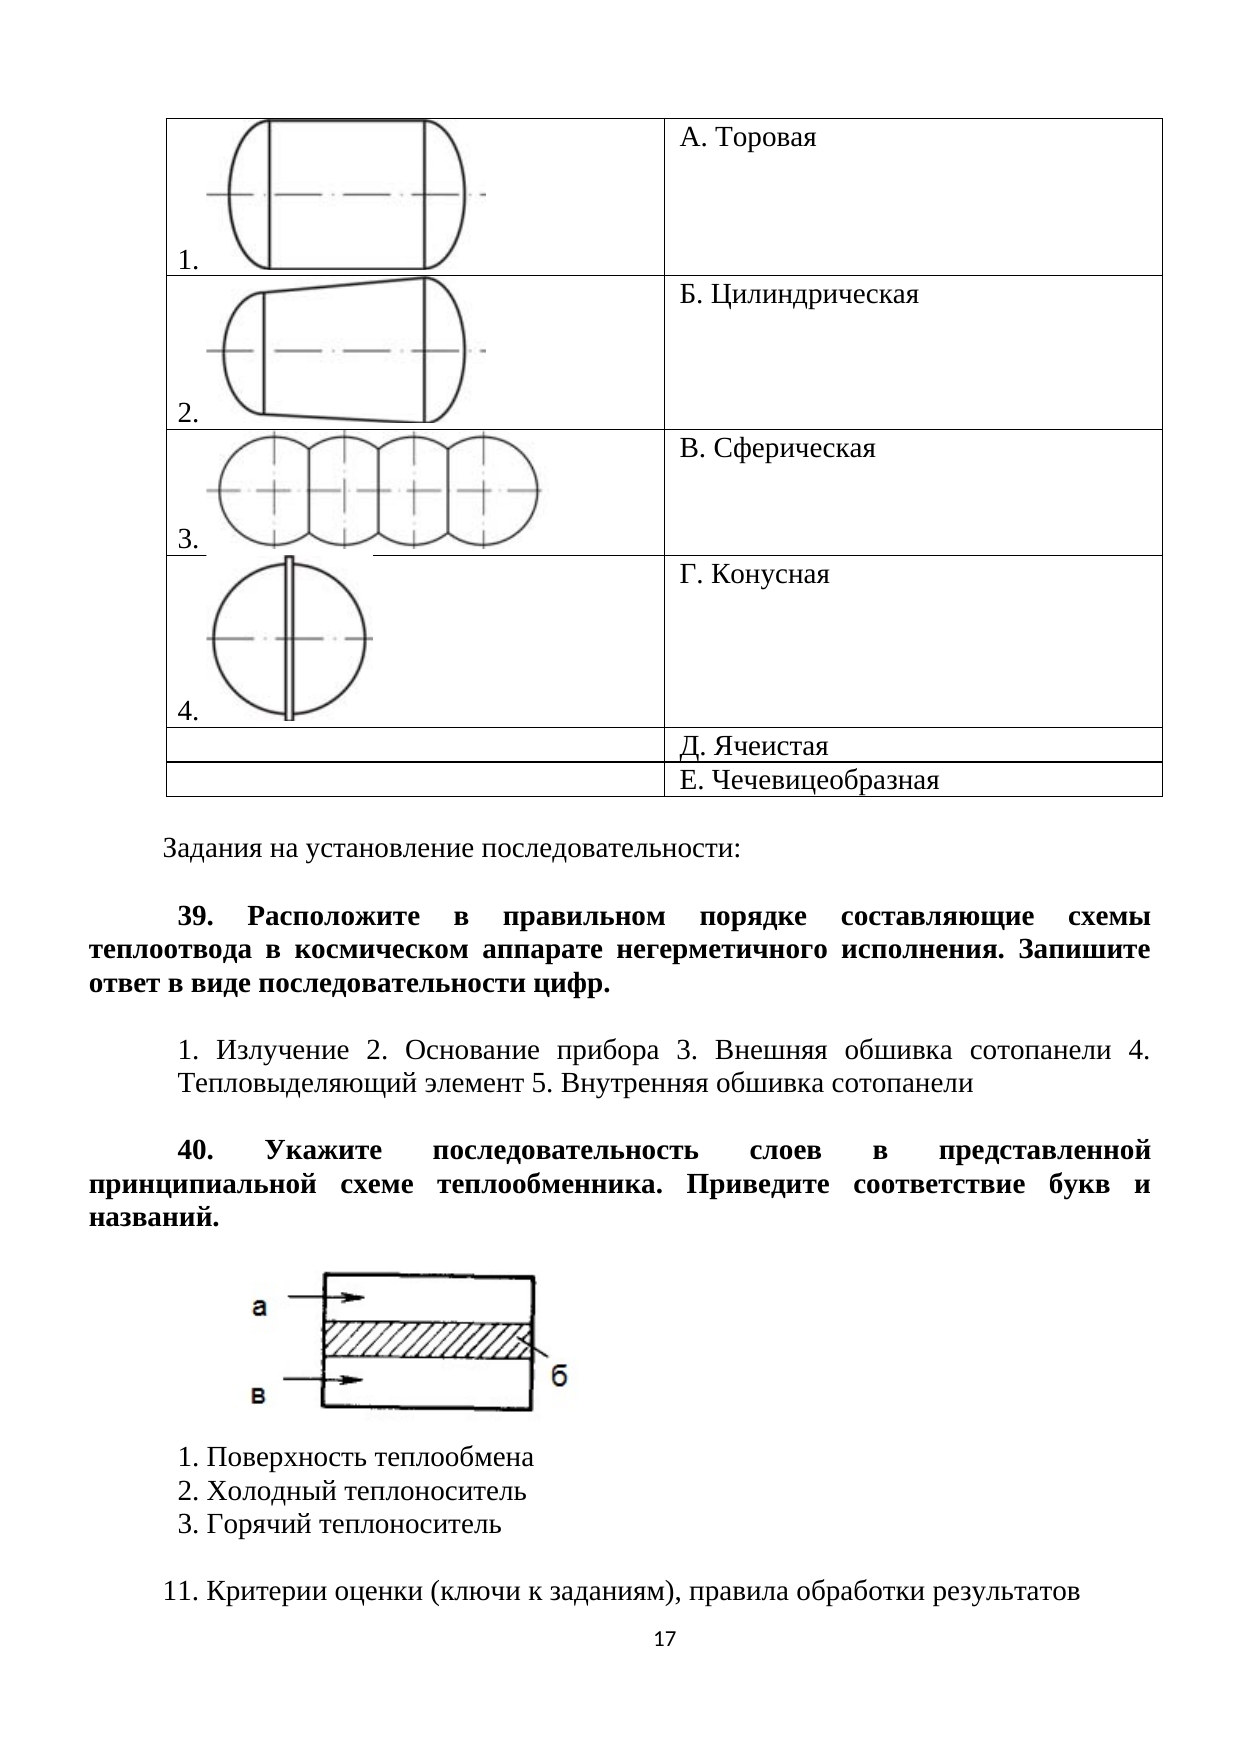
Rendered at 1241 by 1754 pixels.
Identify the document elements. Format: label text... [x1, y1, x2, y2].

table_cell [167, 763, 664, 796]
text 2. Холодный теплоноситель [177, 1473, 1152, 1506]
table_cell В. Сферическая [665, 430, 1162, 555]
text 11. Критерии оценки (ключи к заданиям), правила обработки результатов [88, 1573, 1152, 1607]
text 1. Излучение 2. Основание прибора 3. Внешняя обшивка сотопанели 4. Тепловыделяющий элемент 5. Внутренняя обшивка сотопанели [177, 1032, 1152, 1099]
table_cell [167, 728, 664, 761]
text 40. Укажите последовательность слоев в представленной принципиальной схеме теплообменника. Приведите соответствие букв и названий. [88, 1132, 1152, 1233]
table_cell 3. [167, 430, 664, 555]
picture [177, 1233, 620, 1440]
text 39. Расположите в правильном порядке составляющие схемы теплоотвода в космическом аппарате негерметичного исполнения. Запишите ответ в виде последовательности цифр. [88, 898, 1152, 998]
table_cell 2. [167, 276, 664, 429]
table_cell Б. Цилиндрическая [665, 276, 1162, 429]
table_cell 1. [167, 119, 664, 275]
text 3. Горячий теплоноситель [177, 1506, 1152, 1540]
text Задания на установление последовательности: [88, 831, 1152, 864]
table_cell 4. [167, 556, 664, 727]
table_cell Г. Конусная [665, 556, 1162, 727]
table_cell А. Торовая [665, 119, 1162, 275]
table_cell Е. Чечевицеобразная [665, 763, 1162, 796]
text 1. Поверхность теплообмена [177, 1439, 1152, 1473]
table_cell Д. Ячеистая [665, 728, 1162, 761]
